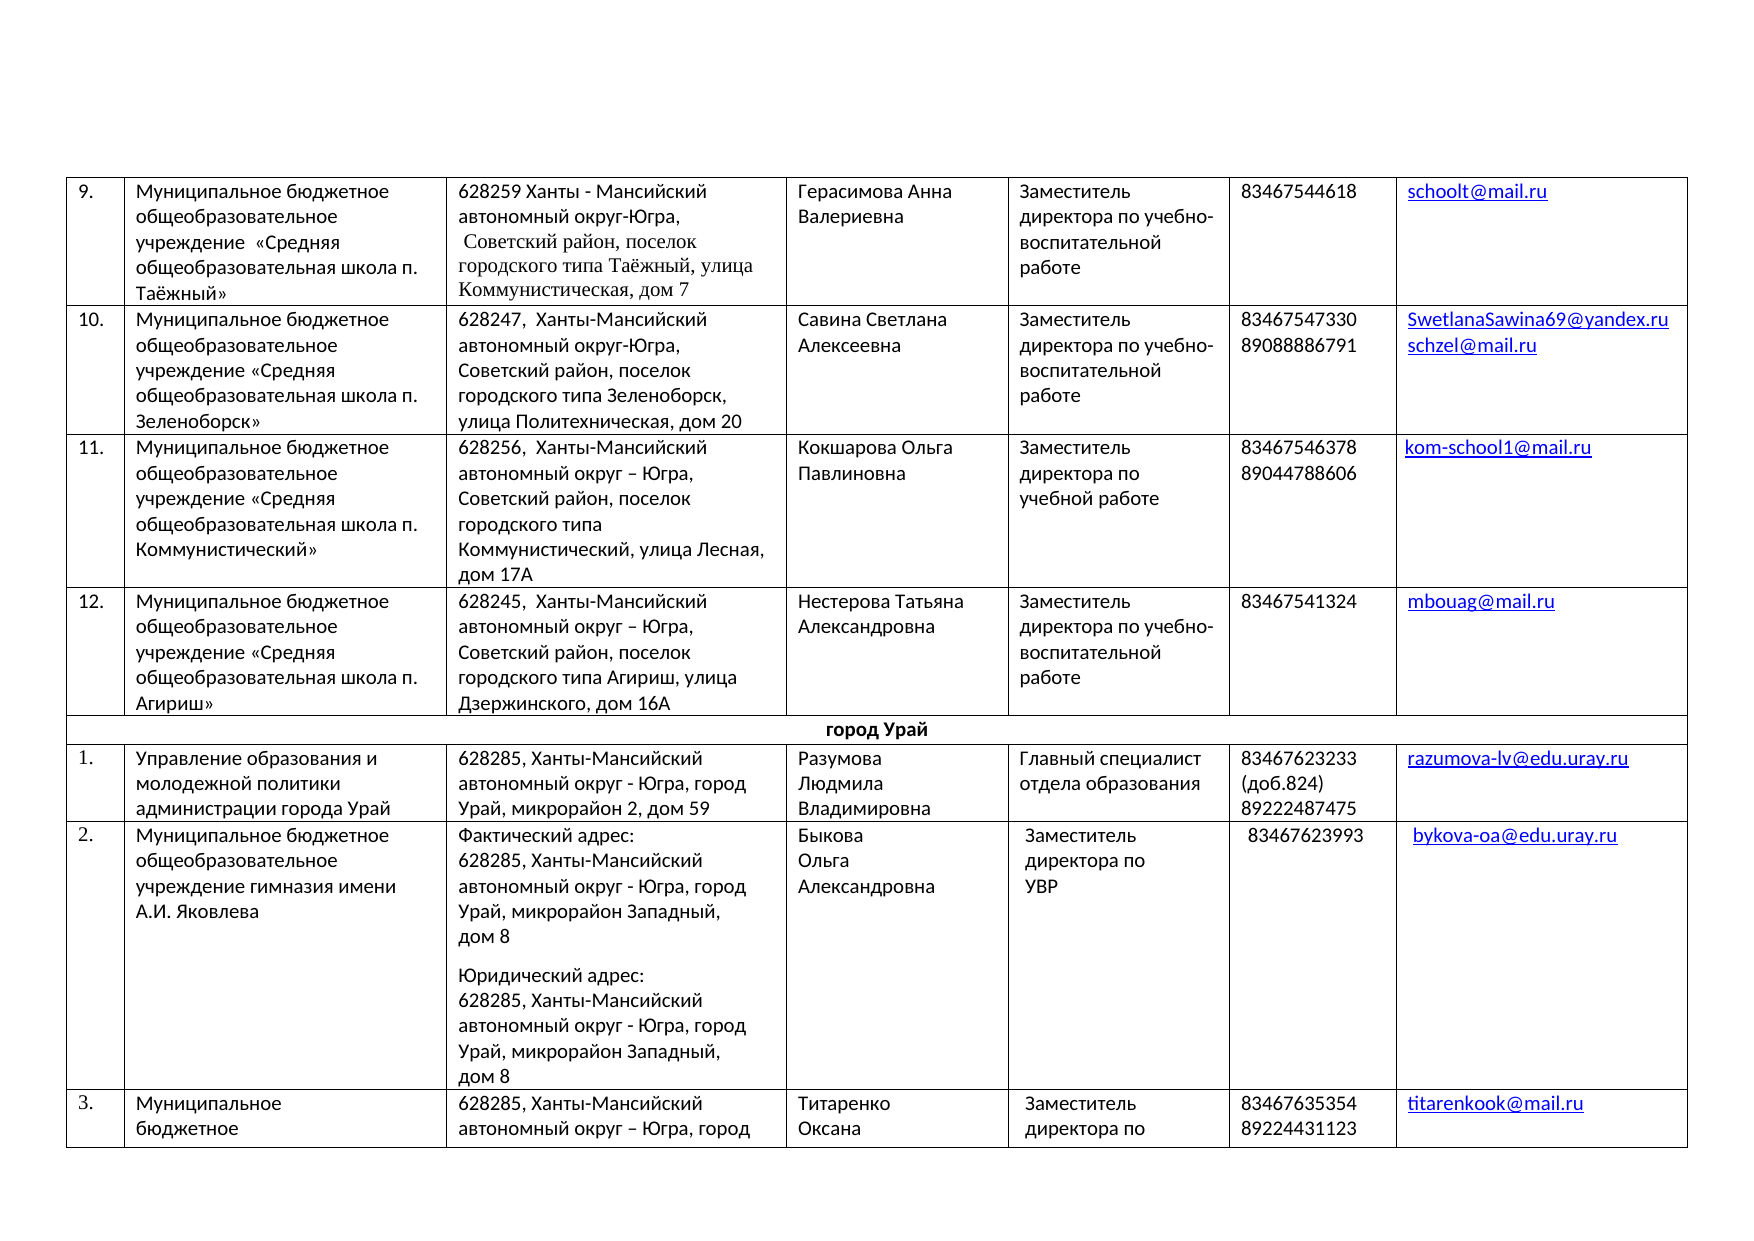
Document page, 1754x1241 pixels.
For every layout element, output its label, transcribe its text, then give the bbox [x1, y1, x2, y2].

table_cell [67, 588, 124, 715]
table_cell 83467546378 89044788606 [1230, 435, 1396, 587]
table_cell [67, 306, 124, 433]
table_cell 628285, Ханты-Мансийский автономный округ - Югра, город Урай, микрорайон 2, дом 59 [447, 745, 786, 821]
table_cell [67, 745, 124, 821]
table_cell Муниципальное бюджетное общеобразовательное учреждение «Средняя общеобразовательная школа п. Таёжный» [125, 178, 446, 305]
table_cell 628245, Ханты-Мансийский автономный округ – Югра, Советский район, поселок городского типа Агириш, улица Дзержинского, дом 16А [447, 588, 786, 715]
table_cell Савина Светлана Алексеевна [787, 306, 1008, 433]
table_cell Муниципальное бюджетное общеобразовательное учреждение «Средняя общеобразовательная школа п. Коммунистический» [125, 435, 446, 587]
table_cell Муниципальное бюджетное общеобразовательное учреждение гимназия имени А.И. Яковлева [125, 822, 446, 1089]
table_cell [125, 1090, 446, 1147]
table_cell Кокшарова Ольга Павлиновна [787, 435, 1008, 587]
table_cell 83467623233 (доб.824) 89222487475 [1230, 745, 1396, 821]
table_cell Фактический адрес: 628285, Ханты-Мансийский автономный округ - Югра, город Урай, микрорайон Западный, дом 8 Юридический адрес: 628285, Ханты-Мансийский автономный округ - Югра, город Урай, микрорайон Западный, дом 8 [447, 822, 786, 1089]
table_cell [447, 1090, 786, 1147]
table_cell [67, 178, 124, 305]
table_cell schoolt@mail.ru [1397, 178, 1687, 305]
table_cell Заместитель директора по учебно-воспитательной работе [1009, 306, 1229, 433]
table_cell 83467541324 [1230, 588, 1396, 715]
table_cell mbouag@mail.ru [1397, 588, 1687, 715]
table_cell Управление образования и молодежной политики администрации города Урай [125, 745, 446, 821]
table_cell Нестерова Татьяна Александровна [787, 588, 1008, 715]
table_cell [67, 1090, 124, 1147]
table_cell razumova-lv@edu.uray.ru [1397, 745, 1687, 821]
table_cell Заместитель директора по учебной работе [1009, 435, 1229, 587]
table_cell kom-school1@mail.ru [1397, 435, 1687, 587]
table_cell Заместитель директора по УВР [1009, 822, 1229, 1089]
table_cell titarenkook@mail.ru [1397, 1090, 1687, 1147]
table_cell 83467544618 [1230, 178, 1396, 305]
table_cell Разумова Людмила Владимировна [787, 745, 1008, 821]
table_cell Герасимова Анна Валериевна [787, 178, 1008, 305]
table_cell [67, 435, 124, 587]
table_cell Заместитель директора по учебно-воспитательной работе [1009, 588, 1229, 715]
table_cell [1230, 1090, 1396, 1147]
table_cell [787, 1090, 1008, 1147]
table_cell 628256, Ханты-Мансийский автономный округ – Югра, Советский район, поселок городского типа Коммунистический, улица Лесная, дом 17А [447, 435, 786, 587]
table_cell город Урай [67, 716, 1687, 744]
table_cell SwetlanaSawina69@yandex.ru schzel@mail.ru [1397, 306, 1687, 433]
table_cell Муниципальное бюджетное общеобразовательное учреждение «Средняя общеобразовательная школа п. Зеленоборск» [125, 306, 446, 433]
table_cell 83467547330 89088886791 [1230, 306, 1396, 433]
table_cell 628259 Ханты - Мансийский автономный округ-Югра, Советский район, поселок городского типа Таёжный, улица Коммунистическая, дом 7 [447, 178, 786, 305]
table_cell 83467623993 [1230, 822, 1396, 1089]
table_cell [1009, 178, 1229, 305]
table_cell Главный специалист отдела образования [1009, 745, 1229, 821]
table_cell Быкова Ольга Александровна [787, 822, 1008, 1089]
table_cell 628247, Ханты-Мансийский автономный округ-Югра, Советский район, поселок городского типа Зеленоборск, улица Политехническая, дом 20 [447, 306, 786, 433]
table_cell [67, 822, 124, 1089]
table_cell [1009, 1090, 1229, 1147]
table_cell Муниципальное бюджетное общеобразовательное учреждение «Средняя общеобразовательная школа п. Агириш» [125, 588, 446, 715]
table_cell bykova-oa@edu.uray.ru [1397, 822, 1687, 1089]
